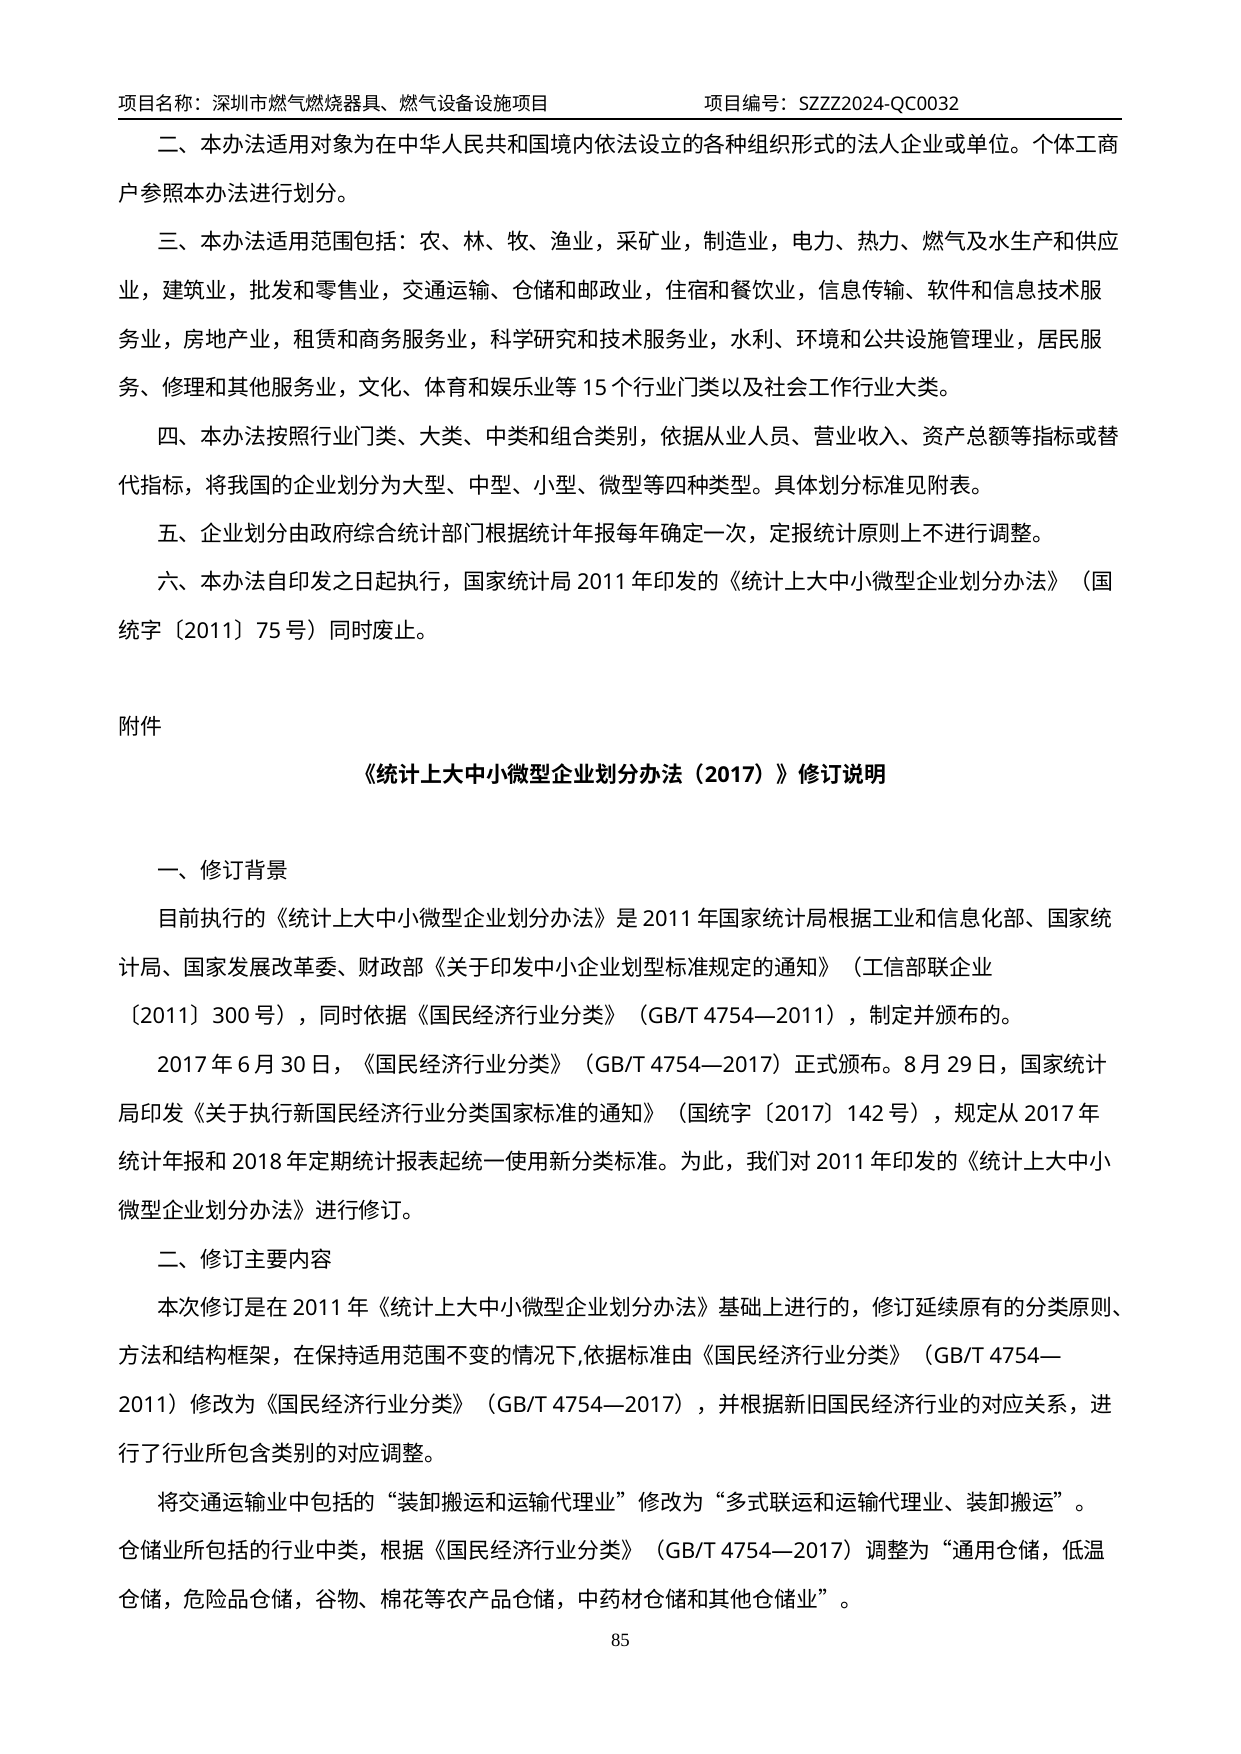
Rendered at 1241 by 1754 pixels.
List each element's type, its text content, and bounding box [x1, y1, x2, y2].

text 目前执行的《统计上大中小微型企业划分办法》是2011年国家统计局根据工业和信息化部、国家统计局、国家发展改革委、财政部《关于印发中小企业划型标准规定的通知》（工信部联企业〔2011〕300号），同时依据《国民经济行业分类》（GB/T 4754—2011），制定并颁布的。 [118, 901, 1122, 1031]
text 《统计上大中小微型企业划分办法（2017）》修订说明 [118, 757, 1122, 789]
text 六、本办法自印发之日起执行，国家统计局2011年印发的《统计上大中小微型企业划分办法》（国统字〔2011〕75号）同时废止。 [118, 564, 1122, 645]
text 二、本办法适用对象为在中华人民共和国境内依法设立的各种组织形式的法人企业或单位。个体工商户参照本办法进行划分。 [118, 127, 1122, 208]
text 三、本办法适用范围包括：农、林、牧、渔业，采矿业，制造业，电力、热力、燃气及水生产和供应业，建筑业，批发和零售业，交通运输、仓储和邮政业，住宿和餐饮业，信息传输、软件和信息技术服务业，房地产业，租赁和商务服务业，科学研究和技术服务业，水利、环境和公共设施管理业，居民服务、修理和其他服务业，文化、体育和娱乐业等15个行业门类以及社会工作行业大类。 [118, 224, 1122, 403]
text 将交通运输业中包括的“装卸搬运和运输代理业”修改为“多式联运和运输代理业、装卸搬运”。 [118, 1484, 1122, 1517]
text 一、修订背景 [118, 852, 1122, 885]
text 本次修订是在2011年《统计上大中小微型企业划分办法》基础上进行的，修订延续原有的分类原则、方法和结构框架，在保持适用范围不变的情况下,依据标准由《国民经济行业分类》（GB/T 4754—2011）修改为《国民经济行业分类》（GB/T 4754—2017），并根据新旧国民经济行业的对应关系，进行了行业所包含类别的对应调整。 [118, 1289, 1122, 1468]
text 二、修订主要内容 [118, 1241, 1122, 1274]
text 五、企业划分由政府综合统计部门根据统计年报每年确定一次，定报统计原则上不进行调整。 [118, 516, 1122, 548]
text 2017年6月30日，《国民经济行业分类》（GB/T 4754—2017）正式颁布。8月29日，国家统计局印发《关于执行新国民经济行业分类国家标准的通知》（国统字〔2017〕142号），规定从2017年统计年报和2018年定期统计报表起统一使用新分类标准。为此，我们对2011年印发的《统计上大中小微型企业划分办法》进行修订。 [118, 1047, 1122, 1225]
text 四、本办法按照行业门类、大类、中类和组合类别，依据从业人员、营业收入、资产总额等指标或替代指标，将我国的企业划分为大型、中型、小型、微型等四种类型。具体划分标准见附表。 [118, 418, 1122, 500]
text 附件 [118, 708, 1122, 741]
text 仓储业所包括的行业中类，根据《国民经济行业分类》（GB/T 4754—2017）调整为“通用仓储，低温仓储，危险品仓储，谷物、棉花等农产品仓储，中药材仓储和其他仓储业”。 [118, 1532, 1122, 1614]
